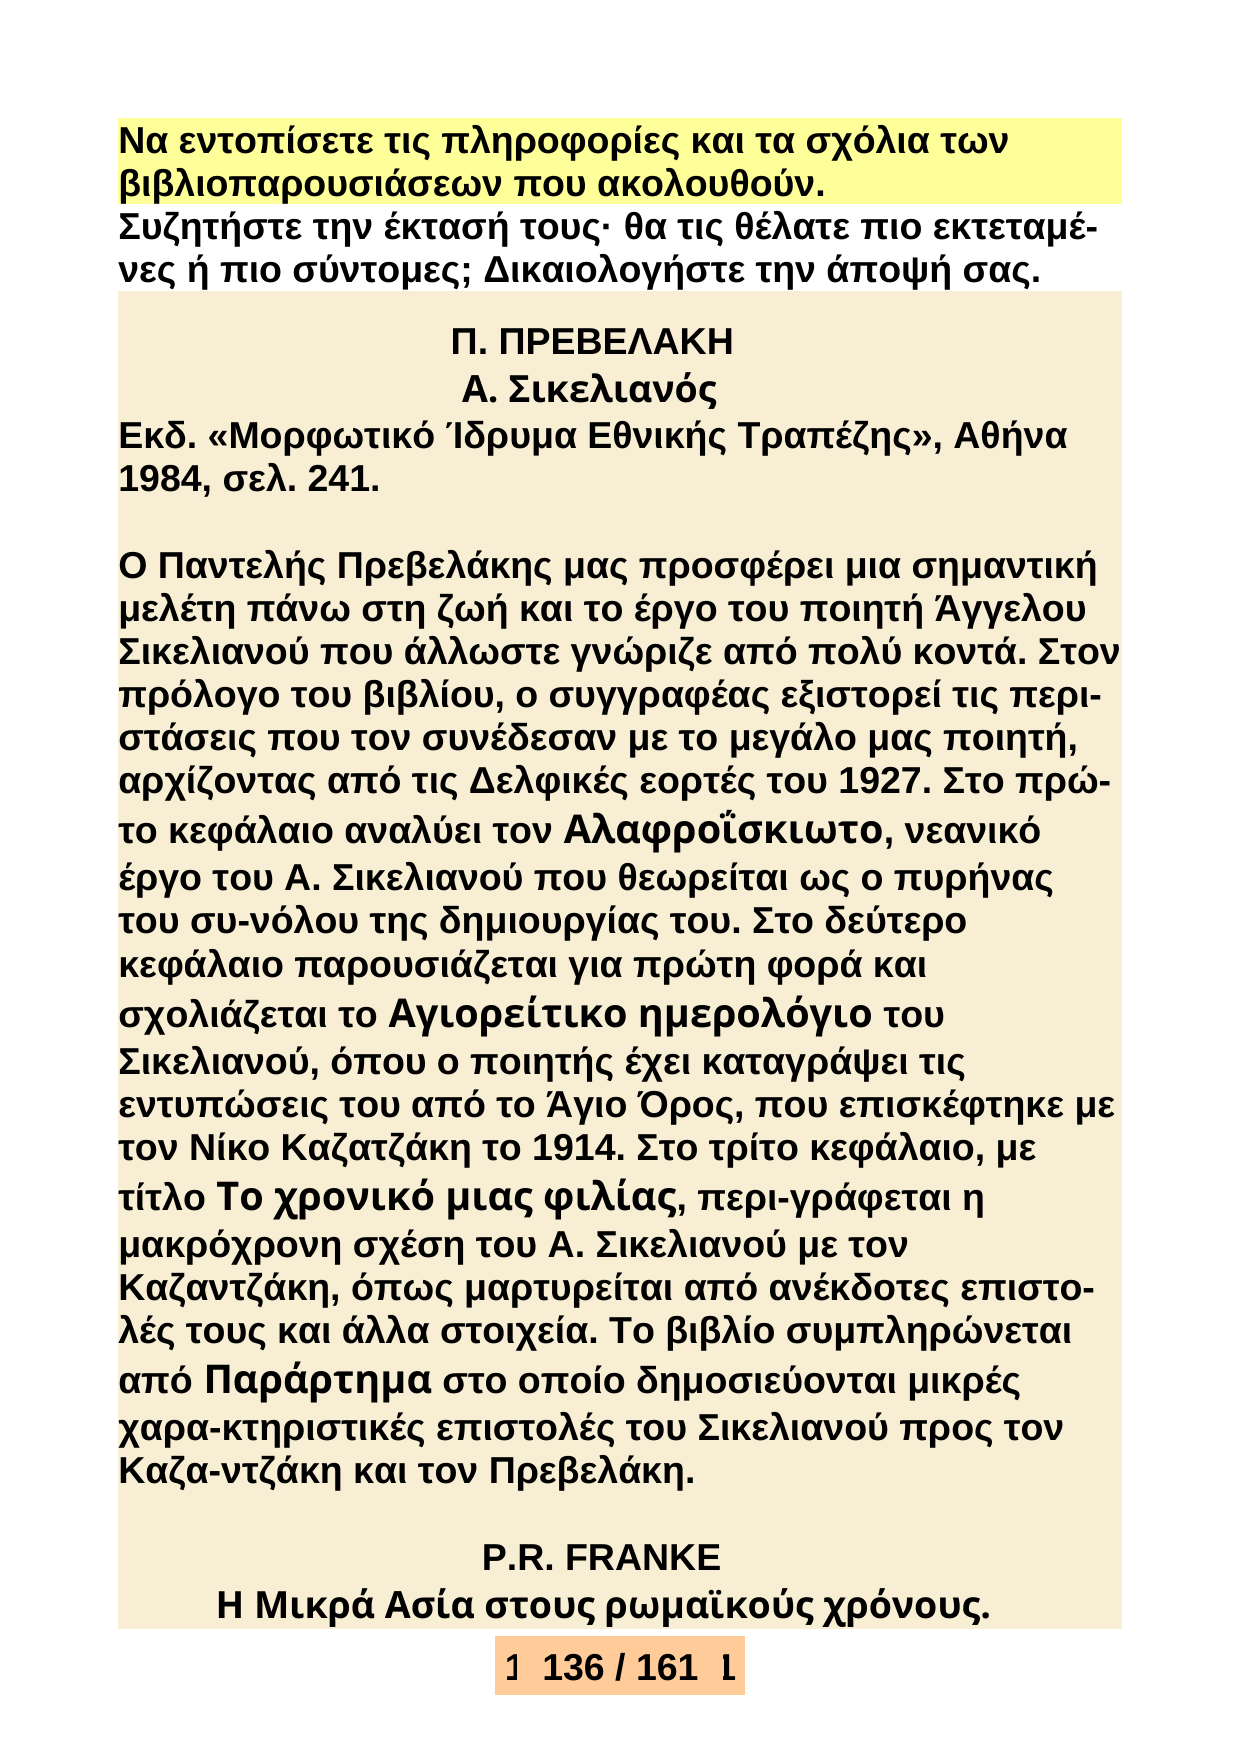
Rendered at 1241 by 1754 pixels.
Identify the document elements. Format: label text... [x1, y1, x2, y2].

text P.R. FRANKE [118, 1535, 1122, 1578]
text Ο Παντελής Πρεβελάκης μας προσφέρει μια σημαντική μελέτη πάνω στη ζωή και το έργο του ποιητή Άγγελου Σικελιανού που άλλωστε γνώριζε από πολύ κοντά. Στον πρόλογο του βιβλίου, ο συγγραφέας εξιστορεί τις περι-στάσεις που τον συνέδεσαν με το μεγάλο μας ποιητή, αρχίζοντας από τις Δελφικές εορτές του 1927. Στο πρώ-το κεφάλαιο αναλύει τον Αλαφροΐσκιωτο, νεανικό έργο του Α. Σικελιανού που θεωρείται ως ο πυρήνας του συ-νόλου της δημιουργίας του. Στο δεύτερο κεφάλαιο παρουσιάζεται για πρώτη φορά και σχολιάζεται το Αγιορείτικο ημερολόγιο του Σικελιανού, όπου ο ποιητής έχει καταγράψει τις εντυπώσεις του από το Άγιο Όρος, που επισκέφτηκε με τον Νίκο Καζατζάκη το 1914. Στο τρίτο κεφάλαιο, με τίτλο Το χρονικό μιας φιλίας, περι-γράφεται η μακρόχρονη σχέση του Α. Σικελιανού με τον Καζαντζάκη, όπως μαρτυρείται από ανέκδοτες επιστο-λές τους και άλλα στοιχεία. Το βιβλίο συμπληρώνεται από Παράρτημα στο οποίο δημοσιεύονται μικρές χαρα-κτηριστικές επιστολές του Σικελιανού προς τον Καζα-ντζάκη και τον Πρεβελάκη. [118, 543, 1122, 1492]
text Να εντοπίσετε τις πληροφορίες και τα σχόλια των βιβλιοπαρουσιάσεων που ακολουθούν. [118, 118, 1122, 204]
text H Μικρά Ασία στους ρωμαϊκούς χρόνους. [118, 1578, 1122, 1629]
text Συζητήστε την έκτασή τους· θα τις θέλατε πιο εκτεταμέ-νες ή πιο σύντομες; Δικαιολογήστε την άποψή σας. [118, 204, 1122, 291]
text Π. ΠΡΕΒΕΛΑΚΗ [118, 319, 1122, 362]
text Εκδ. «Μορφωτικό Ίδρυμα Εθνικής Τραπέζης», Αθήνα 1984, σελ. 241. [118, 413, 1122, 500]
text Α. Σικελιανός [118, 362, 1122, 413]
